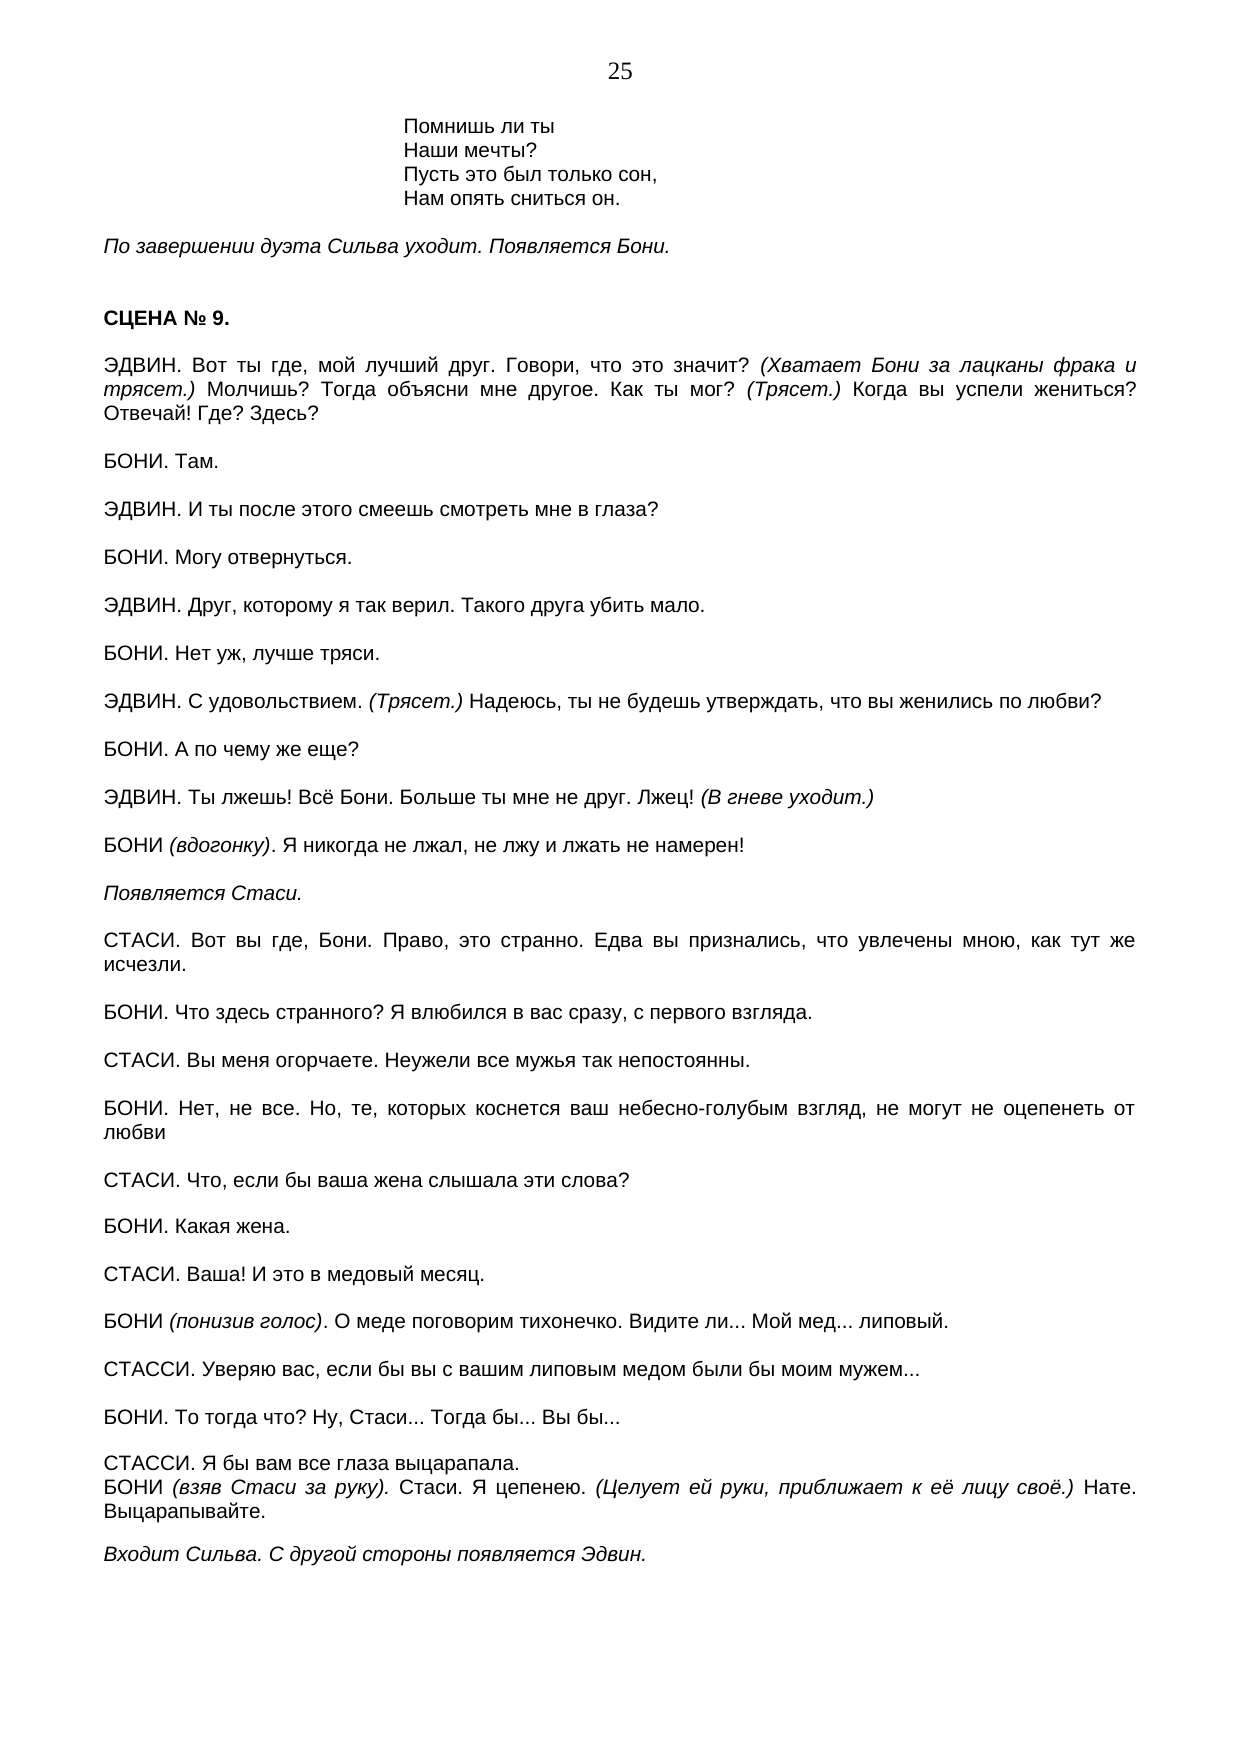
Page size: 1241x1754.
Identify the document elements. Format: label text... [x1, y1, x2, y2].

text БОНИ (понизив голос). О меде поговорим тихонечко. Видите ли... Мой мед... липовый. [103, 1309, 1137, 1333]
text БОНИ. А по чему же еще? [103, 737, 1137, 761]
text Помнишь ли ты [403, 114, 1137, 138]
text ЭДВИН. Ты лжешь! Всё Бони. Больше ты мне не друг. Лжец! (В гневе уходит.) [103, 784, 1137, 808]
text ЭДВИН. И ты после этого смеешь смотреть мне в глаза? [103, 497, 1137, 521]
text БОНИ. Нет, не все. Но, те, которых коснется ваш небесно-голубым взгляд, не могут не оцепенеть от любви [103, 1096, 1137, 1144]
text БОНИ. Нет уж, лучше тряси. [103, 641, 1137, 665]
text СТАСИ. Вы меня огорчаете. Неужели все мужья так непостоянны. [103, 1048, 1137, 1072]
text СТАССИ. Уверяю вас, если бы вы с вашим липовым медом были бы моим мужем... [103, 1357, 1137, 1381]
text БОНИ. Какая жена. [103, 1213, 1137, 1237]
text БОНИ (взяв Стаси за руку). Стаси. Я цепенею. (Целует ей руки, приближает к её лицу своё.) Нате. Выцарапывайте. [103, 1474, 1137, 1522]
text Нам опять сниться он. [403, 186, 1137, 209]
text ЭДВИН. Вот ты где, мой лучший друг. Говори, что это значит? (Хватает Бони за лацканы фрака и трясет.) Молчишь? Тогда объясни мне другое. Как ты мог? (Трясет.) Когда вы успели жениться? Отвечай! Где? Здесь? [103, 353, 1137, 425]
text БОНИ. Там. [103, 449, 1137, 473]
text БОНИ. Могу отвернуться. [103, 545, 1137, 569]
text СТАСИ. Что, если бы ваша жена слышала эти слова? [103, 1168, 1137, 1192]
text Входит Сильва. С другой стороны появляется Эдвин. [103, 1542, 1137, 1566]
text Наши мечты? [403, 138, 1137, 162]
text СТАСИ. Ваша! И это в медовый месяц. [103, 1261, 1137, 1285]
text БОНИ (вдогонку). Я никогда не лжал, не лжу и лжать не намерен! [103, 832, 1137, 856]
text ЭДВИН. С удовольствием. (Трясет.) Надеюсь, ты не будешь утверждать, что вы женились по любви? [103, 689, 1137, 713]
text По завершении дуэта Сильва уходит. Появляется Бони. [103, 233, 1137, 257]
text БОНИ. То тогда что? Ну, Стаси... Тогда бы... Вы бы... [103, 1405, 1137, 1429]
text ЭДВИН. Друг, которому я так верил. Такого друга убить мало. [103, 593, 1137, 617]
text СТАССИ. Я бы вам все глаза выцарапала. [103, 1451, 1137, 1474]
text Пусть это был только сон, [403, 162, 1137, 186]
text СТАСИ. Вот вы где, Бони. Право, это странно. Едва вы признались, что увлечены мною, как тут же исчезли. [103, 928, 1137, 976]
text СЦЕНА № 9. [103, 305, 1137, 329]
text Появляется Стаси. [103, 880, 1137, 904]
text БОНИ. Что здесь странного? Я влюбился в вас сразу, с первого взгляда. [103, 1000, 1137, 1024]
